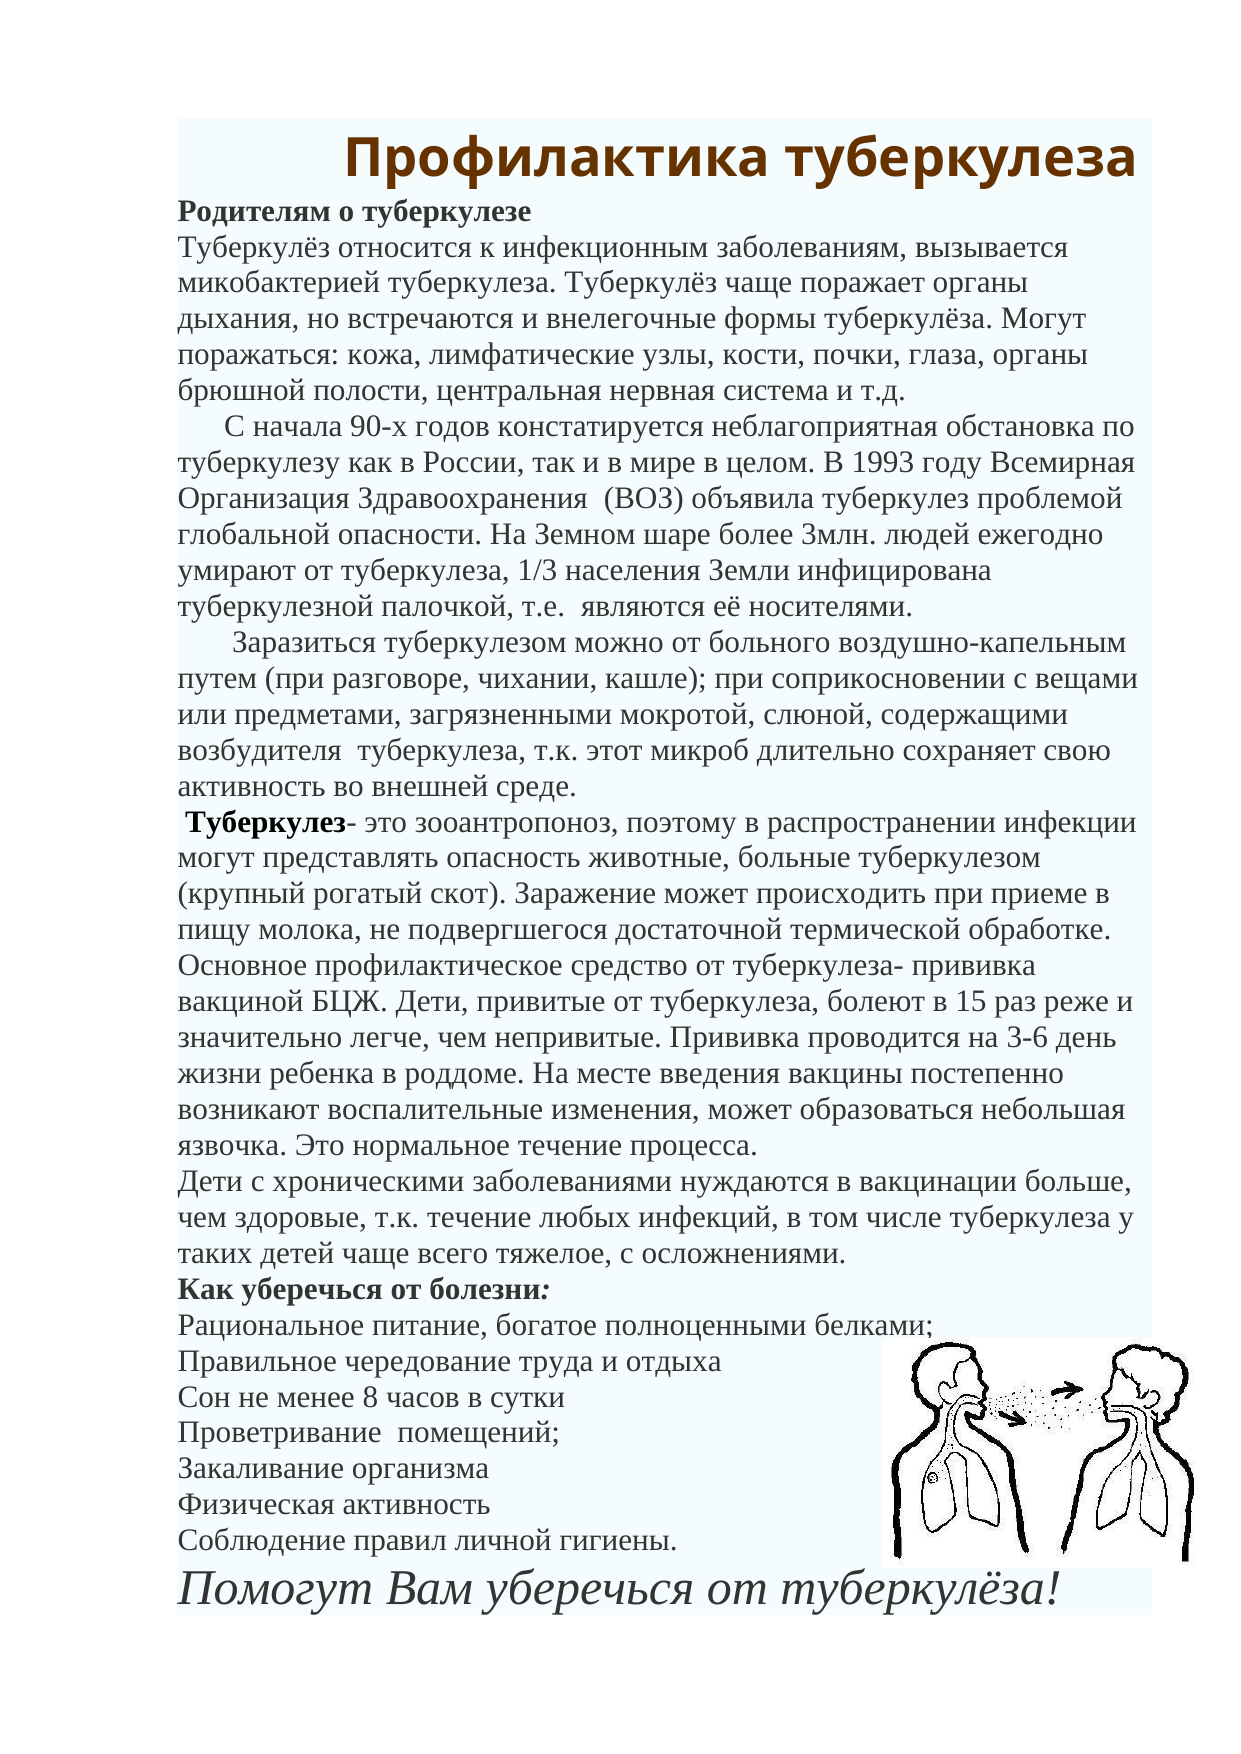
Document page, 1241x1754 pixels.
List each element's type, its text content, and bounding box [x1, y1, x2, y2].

text Как уберечься от болезни: [177, 1270, 1152, 1306]
text Закаливание организма [177, 1450, 882, 1486]
text Правильное чередование труда и отдыха [177, 1342, 882, 1378]
text Основное профилактическое средство от туберкулеза- прививка вакциной БЦЖ. Дети, привитые от туберкулеза, болеют в 15 раз реже и значительно легче, чем непривитые. Прививка проводится на 3-6 день жизни ребенка в роддоме. На месте введения вакцины постепенно возникают воспалительные изменения, может образоваться небольшая язвочка. Это нормальное течение процесса. [177, 947, 1152, 1162]
text Заразиться туберкулезом можно от больного воздушно-капельным путем (при разговоре, чихании, кашле); при соприкосновении с вещами или предметами, загрязненными мокротой, слюной, содержащими возбудителя туберкулеза, т.к. этот микроб длительно сохраняет свою активность во внешней среде. [177, 623, 1152, 803]
text Туберкулёз относится к инфекционным заболеваниям, вызывается микобактерией туберкулеза. Туберкулёз чаще поражает органы дыхания, но встречаются и внелегочные формы туберкулёза. Могут поражаться: кожа, лимфатические узлы, кости, почки, глаза, органы брюшной полости, центральная нервная система и т.д. [177, 228, 1152, 407]
text С начала 90-х годов констатируется неблагоприятная обстановка по туберкулезу как в России, так и в мире в целом. В 1993 году Всемирная Организация Здравоохранения (ВОЗ) объявила туберкулез проблемой глобальной опасности. На Земном шаре более 3млн. людей ежегодно умирают от туберкулеза, 1/3 населения Земли инфицирована туберкулезной палочкой, т.е. являются её носителями. [177, 407, 1152, 623]
text Профилактика туберкулеза [177, 118, 1152, 192]
text Дети с хроническими заболеваниями нуждаются в вакцинации больше, чем здоровые, т.к. течение любых инфекций, в том числе туберкулеза у таких детей чаще всего тяжелое, с осложнениями. [177, 1162, 1152, 1270]
text Родителям о туберкулезе [177, 192, 1152, 228]
text Соблюдение правил личной гигиены. [177, 1522, 882, 1557]
text Туберкулез- это зооантропоноз, поэтому в распространении инфекции могут представлять опасность животные, больные туберкулезом (крупный рогатый скот). Заражение может происходить при приеме в пищу молока, не подвергшегося достаточной термической обработке. [177, 803, 1152, 947]
text Рациональное питание, богатое полноценными белками; [177, 1306, 1152, 1342]
text Помогут Вам уберечься от туберкулёза! [177, 1557, 1152, 1615]
text Проветривание помещений; [177, 1414, 882, 1450]
picture [882, 1338, 1208, 1568]
text Физическая активность [177, 1486, 882, 1522]
text Сон не менее 8 часов в сутки [177, 1378, 882, 1414]
